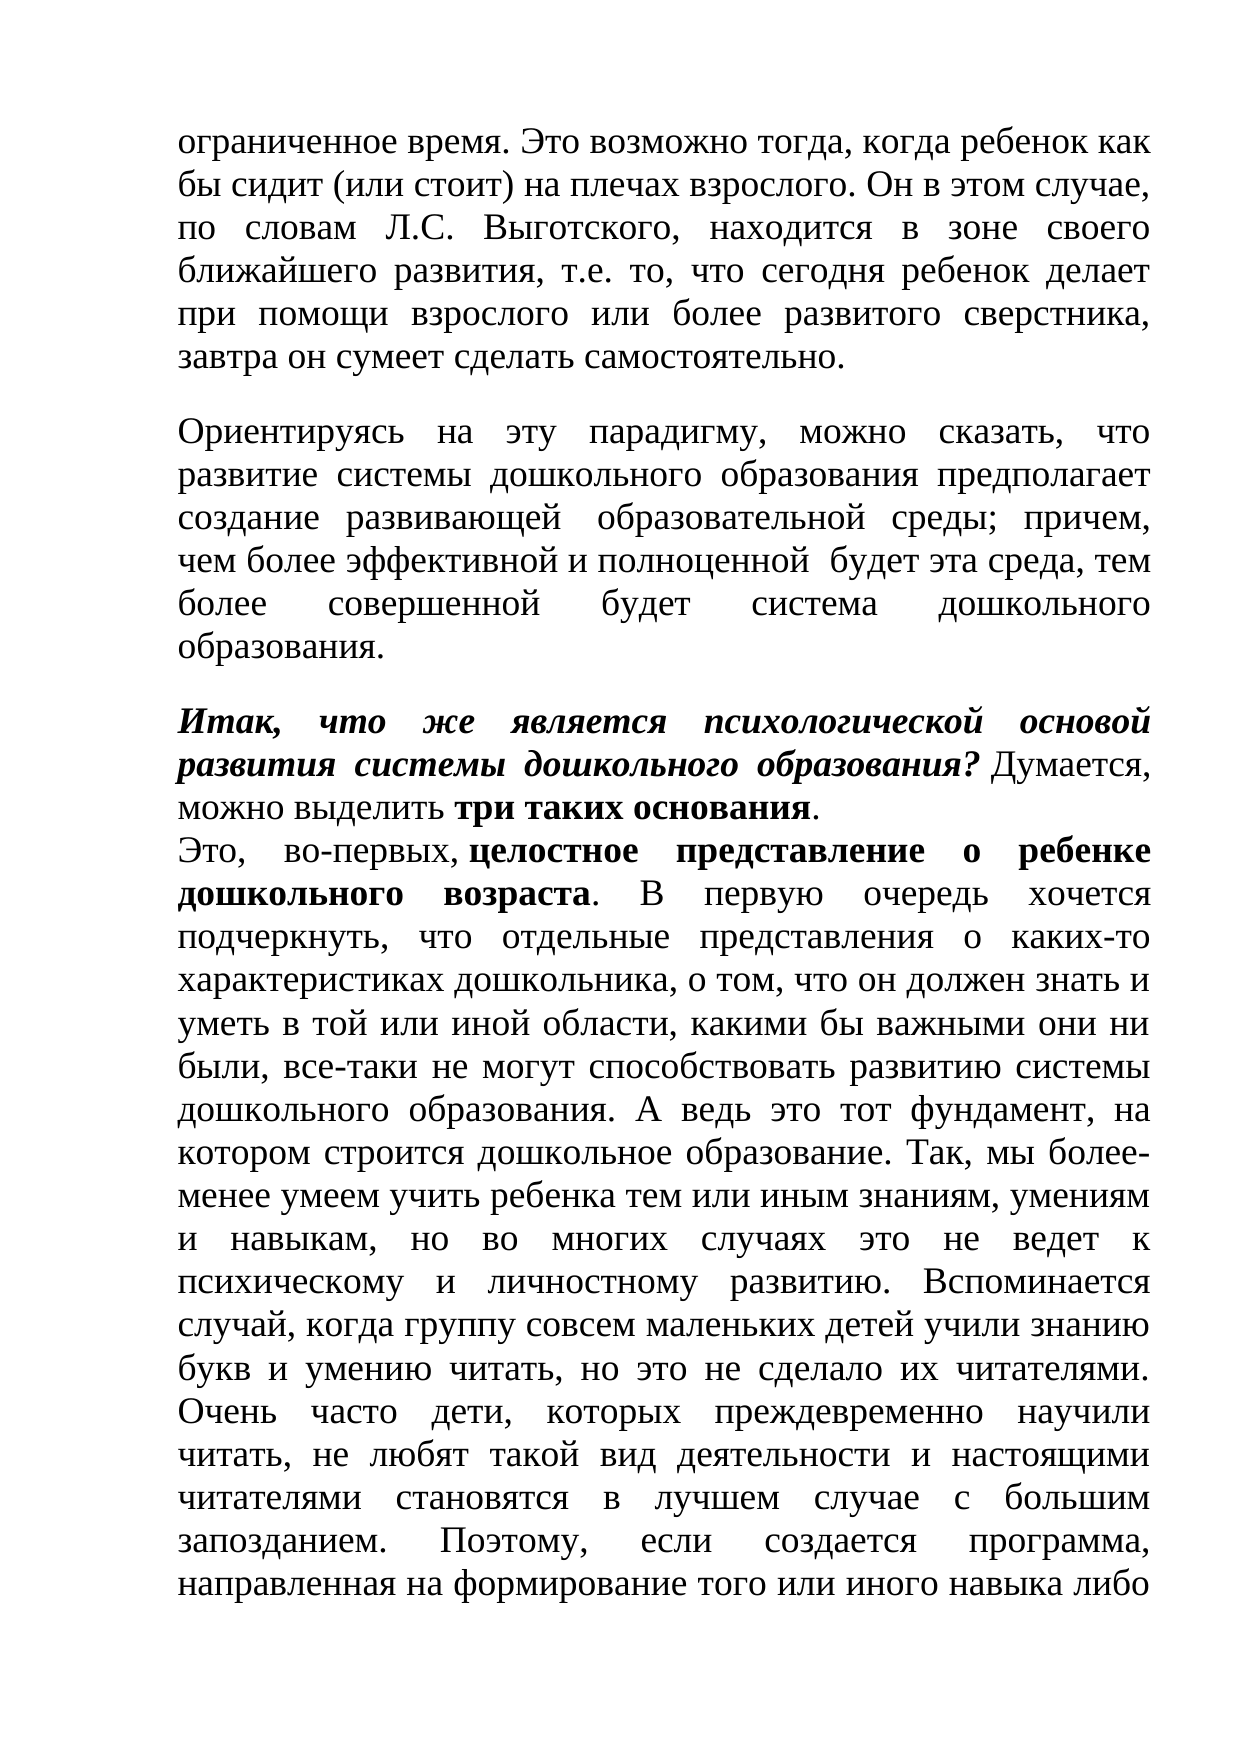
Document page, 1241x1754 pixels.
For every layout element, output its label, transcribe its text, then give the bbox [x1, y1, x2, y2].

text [177, 118, 1152, 377]
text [177, 827, 1152, 1604]
text Ориентируясь на эту парадигму, можно сказать, что развитие системы дошкольного образования предполагает создание развивающей образовательной среды; причем, чем более эффективной и полноценной будет эта среда, тем более совершенной будет система дошкольного образования. [177, 408, 1152, 667]
text Итак, что же является психологической основой развития системы дошкольного образования? Думается, можно выделить три таких основания. [177, 698, 1152, 827]
